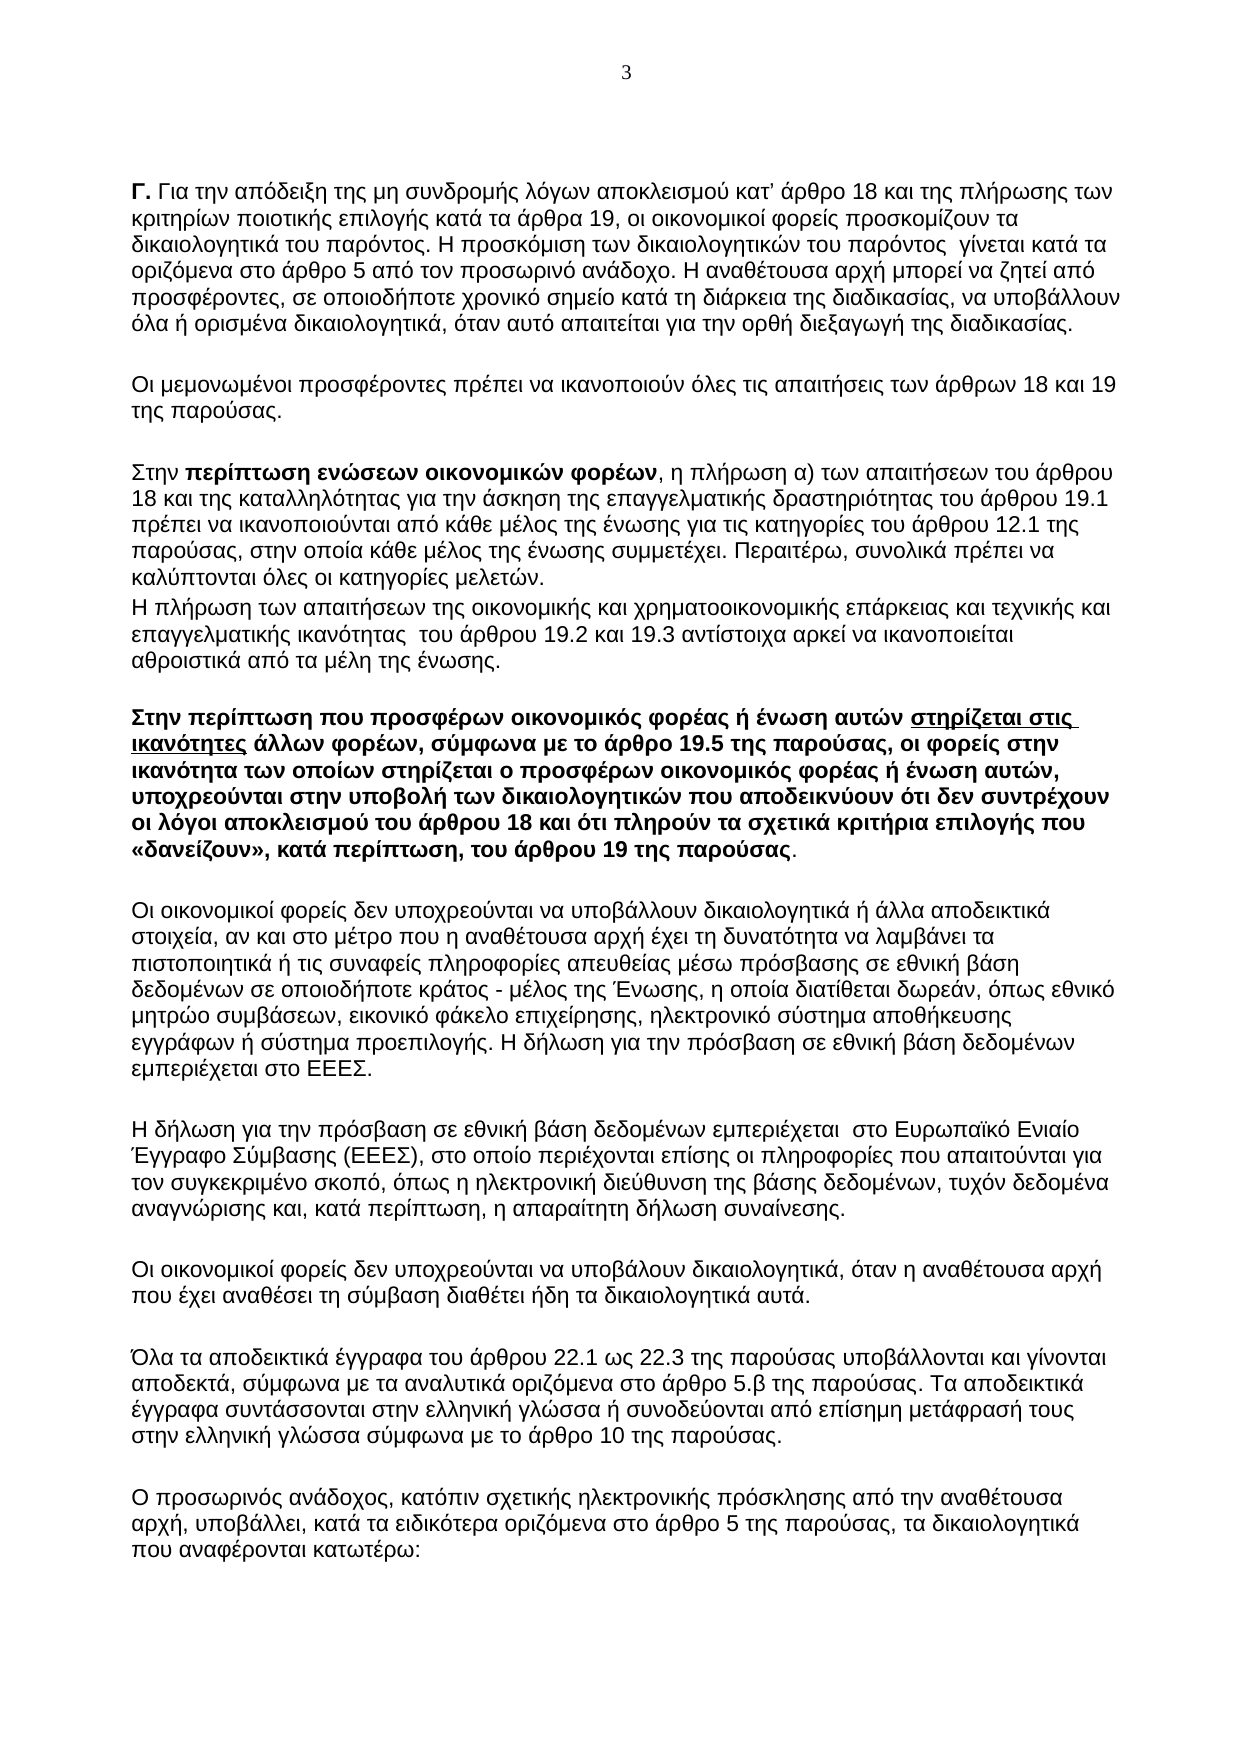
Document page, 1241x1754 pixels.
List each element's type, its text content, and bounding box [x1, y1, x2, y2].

text Στην περίπτωση που προσφέρων οικονομικός φορέας ή ένωση αυτών στηρίζεται στις ικανότητες άλλων φορέων, σύμφωνα με το άρθρο 19.5 της παρούσας, οι φορείς στην ικανότητα των οποίων στηρίζεται ο προσφέρων οικονομικός φορέας ή ένωση αυτών, υποχρεούνται στην υποβολή των δικαιολογητικών που αποδεικνύουν ότι δεν συντρέχουν οι λόγοι αποκλεισμού του άρθρου 18 και ότι πληρούν τα σχετικά κριτήρια επιλογής που «δανείζουν», κατά περίπτωση, του άρθρου 19 της παρούσας. [131, 704, 1122, 862]
text Η δήλωση για την πρόσβαση σε εθνική βάση δεδομένων εμπεριέχεται στο Ευρωπαϊκό Ενιαίο Έγγραφο Σύμβασης (ΕΕΕΣ), στο οποίο περιέχονται επίσης οι πληροφορίες που απαιτούνται για τον συγκεκριμένο σκοπό, όπως η ηλεκτρονική διεύθυνση της βάσης δεδομένων, τυχόν δεδομένα αναγνώρισης και, κατά περίπτωση, η απαραίτητη δήλωση συναίνεσης. [131, 1116, 1122, 1221]
text Γ. Για την απόδειξη της μη συνδρομής λόγων αποκλεισμού κατ’ άρθρο 18 και της πλήρωσης των κριτηρίων ποιοτικής επιλογής κατά τα άρθρα 19, οι οικονομικοί φορείς προσκομίζουν τα δικαιολογητικά του παρόντος. Η προσκόμιση των δικαιολογητικών του παρόντος γίνεται κατά τα οριζόμενα στο άρθρο 5 από τον προσωρινό ανάδοχο. Η αναθέτουσα αρχή μπορεί να ζητεί από προσφέροντες, σε οποιοδήποτε χρονικό σημείο κατά τη διάρκεια της διαδικασίας, να υποβάλλουν όλα ή ορισμένα δικαιολογητικά, όταν αυτό απαιτείται για την ορθή διεξαγωγή της διαδικασίας. [131, 178, 1122, 336]
text Στην περίπτωση ενώσεων οικονομικών φορέων, η πλήρωση α) των απαιτήσεων του άρθρου 18 και της καταλληλότητας για την άσκηση της επαγγελματικής δραστηριότητας του άρθρου 19.1 πρέπει να ικανοποιούνται από κάθε μέλος της ένωσης για τις κατηγορίες του άρθρου 12.1 της παρούσας, στην οποία κάθε μέλος της ένωσης συμμετέχει. Περαιτέρω, συνολικά πρέπει να καλύπτονται όλες οι κατηγορίες μελετών. [131, 458, 1122, 590]
text Οι οικονομικοί φορείς δεν υποχρεούνται να υποβάλουν δικαιολογητικά, όταν η αναθέτουσα αρχή που έχει αναθέσει τη σύμβαση διαθέτει ήδη τα δικαιολογητικά αυτά. [131, 1256, 1122, 1309]
text Η πλήρωση των απαιτήσεων της οικονομικής και χρηματοοικονομικής επάρκειας και τεχνικής και επαγγελματικής ικανότητας του άρθρου 19.2 και 19.3 αντίστοιχα αρκεί να ικανοποιείται αθροιστικά από τα μέλη της ένωσης. [131, 594, 1122, 673]
text Οι μεμονωμένοι προσφέροντες πρέπει να ικανοποιούν όλες τις απαιτήσεις των άρθρων 18 και 19 της παρούσας. [131, 371, 1122, 424]
text Οι οικονομικοί φορείς δεν υποχρεούνται να υποβάλλουν δικαιολογητικά ή άλλα αποδεικτικά στοιχεία, αν και στο μέτρο που η αναθέτουσα αρχή έχει τη δυνατότητα να λαμβάνει τα πιστοποιητικά ή τις συναφείς πληροφορίες απευθείας μέσω πρόσβασης σε εθνική βάση δεδομένων σε οποιοδήποτε κράτος - μέλος της Ένωσης, η οποία διατίθεται δωρεάν, όπως εθνικό μητρώο συμβάσεων, εικονικό φάκελο επιχείρησης, ηλεκτρονικό σύστημα αποθήκευσης εγγράφων ή σύστημα προεπιλογής. Η δήλωση για την πρόσβαση σε εθνική βάση δεδομένων εμπεριέχεται στο ΕΕΕΣ. [131, 897, 1122, 1081]
text Ο προσωρινός ανάδοχος, κατόπιν σχετικής ηλεκτρονικής πρόσκλησης από την αναθέτουσα αρχή, υποβάλλει, κατά τα ειδικότερα οριζόμενα στο άρθρο 5 της παρούσας, τα δικαιολογητικά που αναφέρονται κατωτέρω: [131, 1483, 1122, 1563]
text Όλα τα αποδεικτικά έγγραφα του άρθρου 22.1 ως 22.3 της παρούσας υποβάλλονται και γίνονται αποδεκτά, σύμφωνα με τα αναλυτικά οριζόμενα στο άρθρο 5.β της παρούσας. Τα αποδεικτικά έγγραφα συντάσσονται στην ελληνική γλώσσα ή συνοδεύονται από επίσημη μετάφρασή τους στην ελληνική γλώσσα σύμφωνα με το άρθρο 10 της παρούσας. [131, 1343, 1122, 1449]
